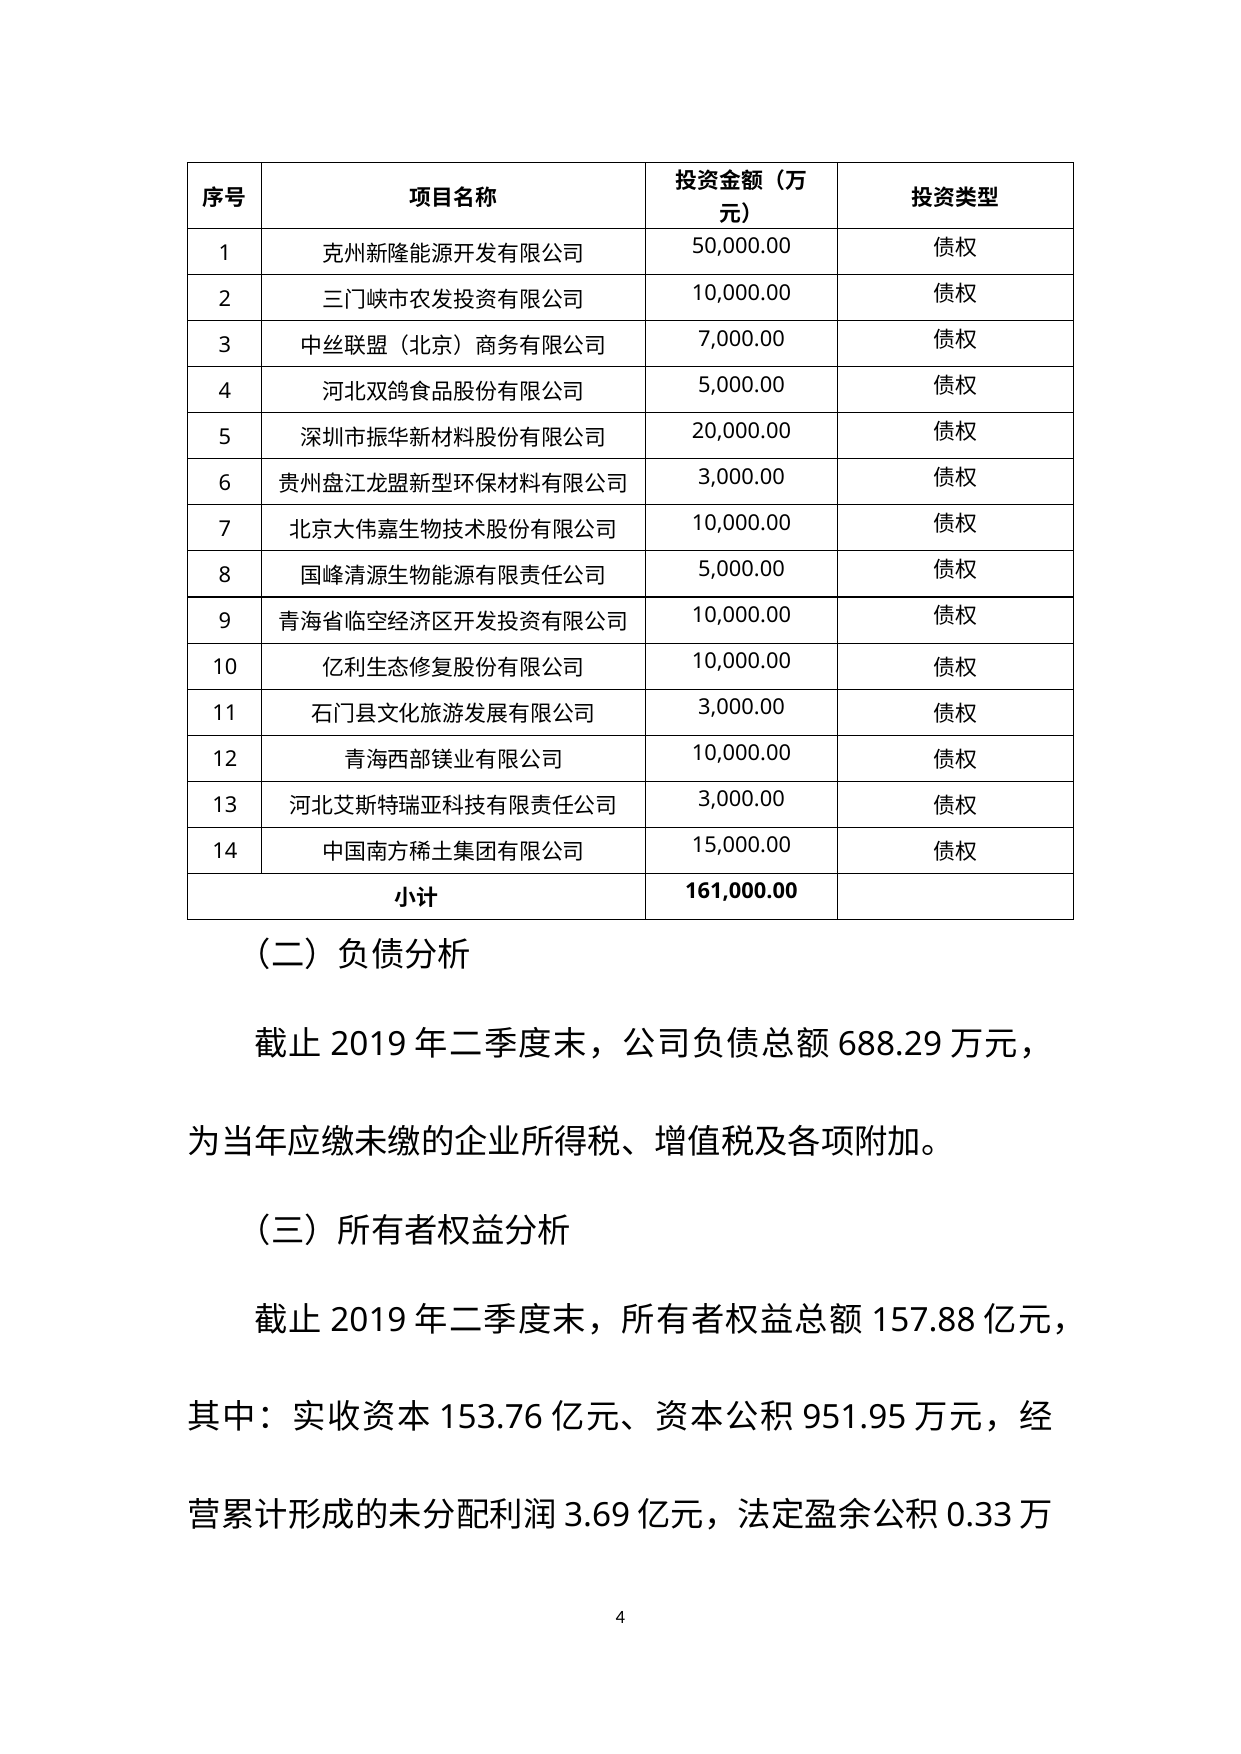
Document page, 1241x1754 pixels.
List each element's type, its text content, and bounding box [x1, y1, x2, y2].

table_cell 北京大伟嘉生物技术股份有限公司 [262, 505, 645, 550]
table_cell 3,000.00 [646, 782, 837, 827]
text （三）所有者权益分析 [187, 1195, 1053, 1260]
table_cell 中国南方稀土集团有限公司 [262, 828, 645, 873]
table_cell 9 [188, 598, 261, 642]
table_cell 石门县文化旅游发展有限公司 [262, 690, 645, 734]
table_cell 债权 [838, 275, 1073, 320]
table_cell 青海省临空经济区开发投资有限公司 [262, 598, 645, 642]
table_cell 10,000.00 [646, 275, 837, 320]
table_cell 10,000.00 [646, 598, 837, 642]
table_header 序号 [188, 163, 261, 228]
table_cell 161,000.00 [646, 874, 837, 919]
table_cell 债权 [838, 229, 1073, 274]
table_cell 河北双鸽食品股份有限公司 [262, 367, 645, 412]
table_cell 7,000.00 [646, 321, 837, 366]
table_cell 10,000.00 [646, 644, 837, 688]
text （二）负债分析 [187, 920, 1053, 985]
table_cell 8 [188, 551, 261, 596]
table_cell 债权 [838, 551, 1073, 596]
table_cell 青海西部镁业有限公司 [262, 736, 645, 781]
table_cell 5,000.00 [646, 551, 837, 596]
table_cell 深圳市振华新材料股份有限公司 [262, 413, 645, 458]
table_cell 债权 [838, 505, 1073, 550]
table_cell 50,000.00 [646, 229, 837, 274]
text 截止2019年二季度末，公司负债总额688.29万元，为当年应缴未缴的企业所得税、增值税及各项附加。 [187, 1009, 1053, 1171]
table_cell 3,000.00 [646, 690, 837, 734]
table_cell 10,000.00 [646, 505, 837, 550]
table_cell [838, 874, 1073, 919]
table_cell 6 [188, 459, 261, 504]
table_cell 债权 [838, 413, 1073, 458]
table_cell 债权 [838, 598, 1073, 642]
table_cell 三门峡市农发投资有限公司 [262, 275, 645, 320]
table_cell 2 [188, 275, 261, 320]
table_cell 国峰清源生物能源有限责任公司 [262, 551, 645, 596]
table_cell 10,000.00 [646, 736, 837, 781]
table_cell 14 [188, 828, 261, 873]
table_header 投资金额（万元） [646, 163, 837, 228]
table_cell 4 [188, 367, 261, 412]
table_cell 12 [188, 736, 261, 781]
table_cell 13 [188, 782, 261, 827]
table_cell 5,000.00 [646, 367, 837, 412]
table_header 投资类型 [838, 163, 1073, 228]
table_cell 5 [188, 413, 261, 458]
table_cell 1 [188, 229, 261, 274]
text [187, 1284, 1053, 1544]
table_cell 3,000.00 [646, 459, 837, 504]
table_cell 克州新隆能源开发有限公司 [262, 229, 645, 274]
table_cell 河北艾斯特瑞亚科技有限责任公司 [262, 782, 645, 827]
table_cell 债权 [838, 321, 1073, 366]
table_cell 债权 [838, 690, 1073, 734]
table_cell 20,000.00 [646, 413, 837, 458]
table_cell 债权 [838, 459, 1073, 504]
table_cell 贵州盘江龙盟新型环保材料有限公司 [262, 459, 645, 504]
table_cell 小计 [188, 874, 645, 919]
table_cell 3 [188, 321, 261, 366]
table_cell 债权 [838, 644, 1073, 688]
table_cell 债权 [838, 828, 1073, 873]
table_cell 10 [188, 644, 261, 688]
table_cell 11 [188, 690, 261, 734]
table_cell 中丝联盟（北京）商务有限公司 [262, 321, 645, 366]
table_cell 15,000.00 [646, 828, 837, 873]
table_cell 7 [188, 505, 261, 550]
table_cell 亿利生态修复股份有限公司 [262, 644, 645, 688]
table_cell 债权 [838, 782, 1073, 827]
table_cell 债权 [838, 736, 1073, 781]
table_cell 债权 [838, 367, 1073, 412]
table_header 项目名称 [262, 163, 645, 228]
